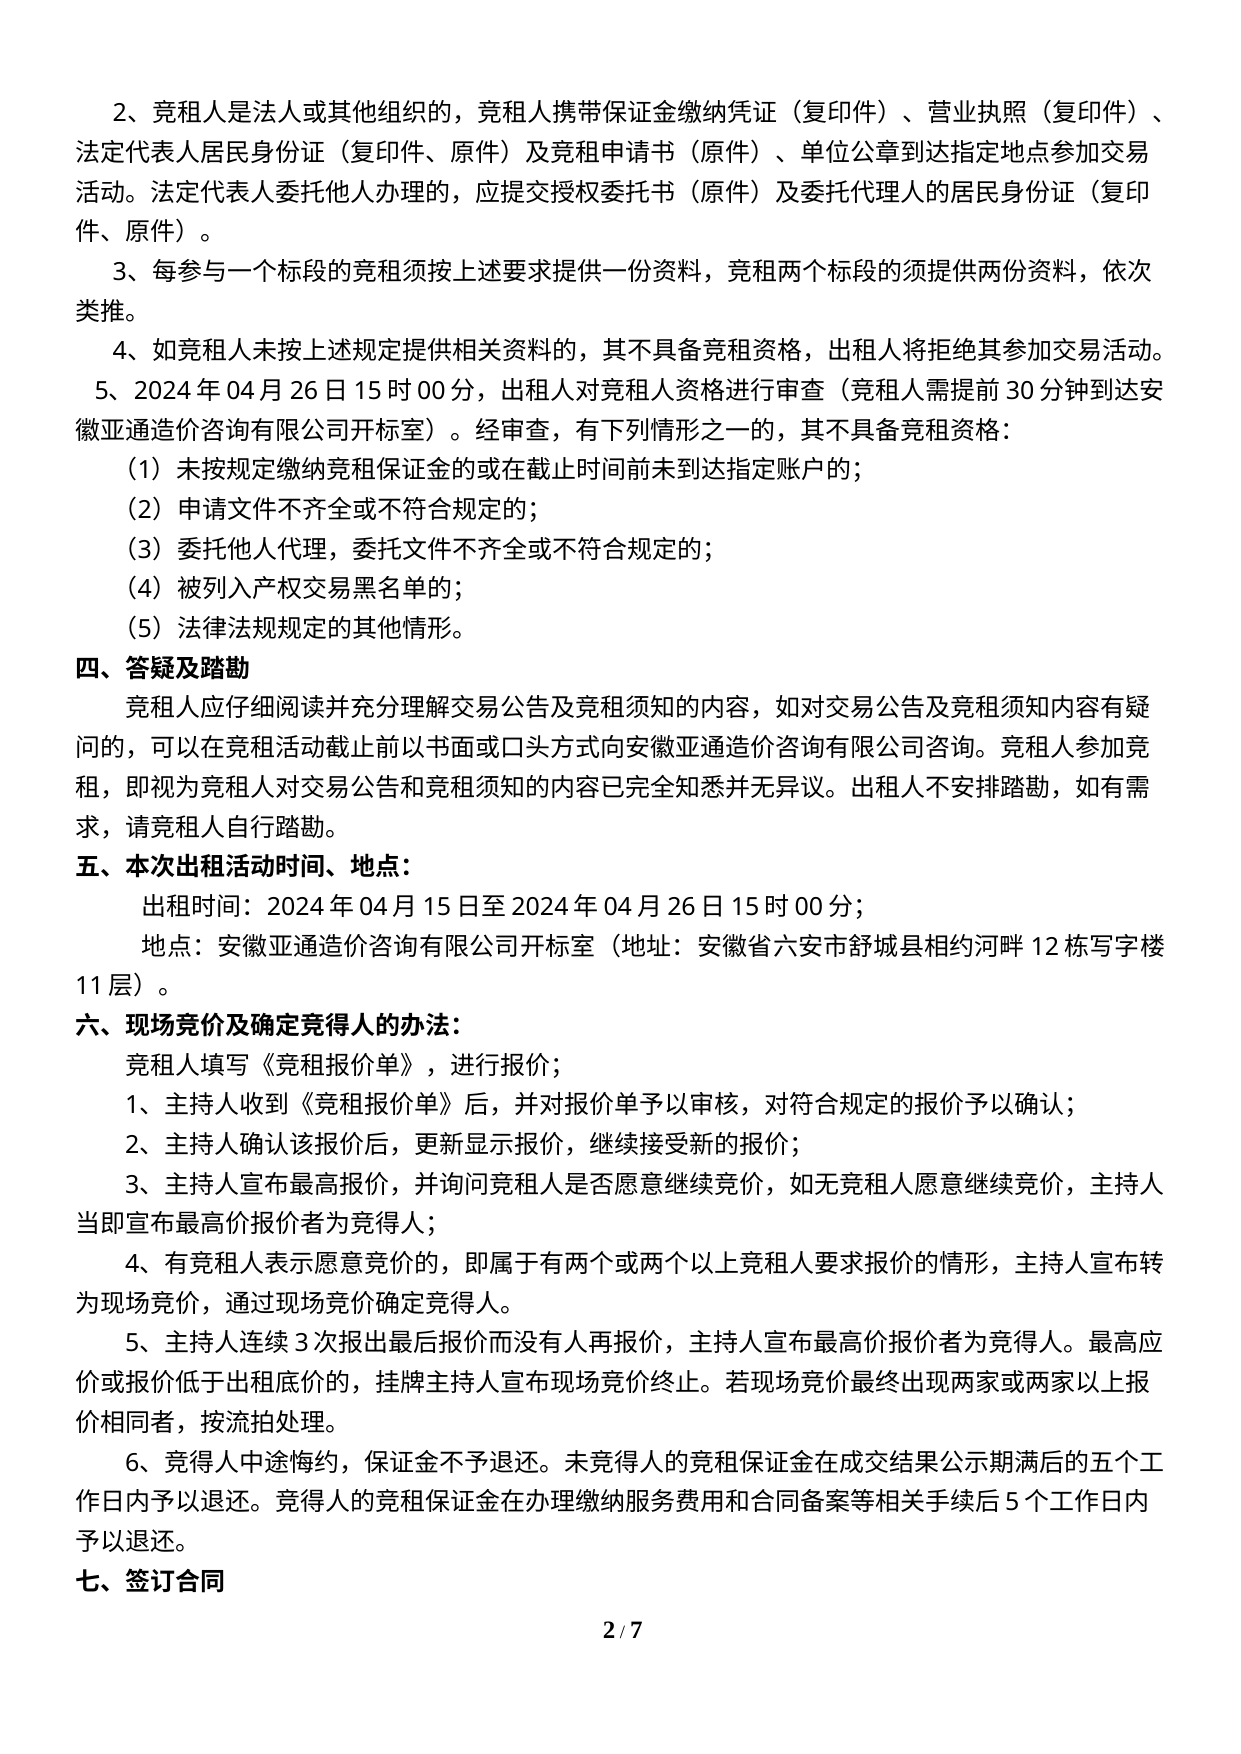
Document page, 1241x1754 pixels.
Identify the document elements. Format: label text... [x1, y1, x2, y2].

text 5、主持人连续3次报出最后报价而没有人再报价，主持人宣布最高价报价者为竞得人。最高应价或报价低于出租底价的，挂牌主持人宣布现场竞价终止。若现场竞价最终出现两家或两家以上报价相同者，按流拍处理。 [75, 1321, 1165, 1440]
text 出租时间：2024年04月15日至2024年04月26日15时00分； [75, 885, 1165, 924]
text （3）委托他人代理，委托文件不齐全或不符合规定的； [75, 527, 1165, 567]
text 2、竞租人是法人或其他组织的，竞租人携带保证金缴纳凭证（复印件）、营业执照（复印件）、法定代表人居民身份证（复印件、原件）及竞租申请书（原件）、单位公章到达指定地点参加交易活动。法定代表人委托他人办理的，应提交授权委托书（原件）及委托代理人的居民身份证（复印件、原件）。 [75, 91, 1165, 250]
text 四、答疑及踏勘 [75, 647, 1165, 686]
text 1、主持人收到《竞租报价单》后，并对报价单予以审核，对符合规定的报价予以确认； [75, 1083, 1165, 1123]
text 3、主持人宣布最高报价，并询问竞租人是否愿意继续竞价，如无竞租人愿意继续竞价，主持人当即宣布最高价报价者为竞得人； [75, 1162, 1165, 1242]
text 2、主持人确认该报价后，更新显示报价，继续接受新的报价； [75, 1123, 1165, 1162]
text 5、2024年04月26日15时00分，出租人对竞租人资格进行审查（竞租人需提前30分钟到达安徽亚通造价咨询有限公司开标室）。经审查，有下列情形之一的，其不具备竞租资格： [75, 369, 1165, 448]
text 地点：安徽亚通造价咨询有限公司开标室（地址：安徽省六安市舒城县相约河畔12栋写字楼11层）。 [75, 924, 1165, 1004]
text （4）被列入产权交易黑名单的； [75, 567, 1165, 607]
text 五、本次出租活动时间、地点： [75, 845, 1165, 885]
text 六、现场竞价及确定竞得人的办法： [75, 1004, 1165, 1043]
text 4、如竞租人未按上述规定提供相关资料的，其不具备竞租资格，出租人将拒绝其参加交易活动。 [75, 329, 1165, 369]
text （5）法律法规规定的其他情形。 [75, 607, 1165, 647]
text 6、竞得人中途悔约，保证金不予退还。未竞得人的竞租保证金在成交结果公示期满后的五个工作日内予以退还。竞得人的竞租保证金在办理缴纳服务费用和合同备案等相关手续后5个工作日内予以退还。 [75, 1440, 1165, 1559]
text 竞租人应仔细阅读并充分理解交易公告及竞租须知的内容，如对交易公告及竞租须知内容有疑问的，可以在竞租活动截止前以书面或口头方式向安徽亚通造价咨询有限公司咨询。竞租人参加竞租，即视为竞租人对交易公告和竞租须知的内容已完全知悉并无异议。出租人不安排踏勘，如有需求，请竞租人自行踏勘。 [75, 686, 1165, 845]
text （1）未按规定缴纳竞租保证金的或在截止时间前未到达指定账户的； [112, 448, 1165, 488]
text 七、签订合同 [75, 1559, 1165, 1599]
text 4、有竞租人表示愿意竞价的，即属于有两个或两个以上竞租人要求报价的情形，主持人宣布转为现场竞价，通过现场竞价确定竞得人。 [75, 1242, 1165, 1321]
text （2）申请文件不齐全或不符合规定的； [75, 488, 1165, 527]
text 竞租人填写《竞租报价单》，进行报价； [75, 1043, 1165, 1083]
text 3、每参与一个标段的竞租须按上述要求提供一份资料，竞租两个标段的须提供两份资料，依次类推。 [75, 250, 1165, 329]
